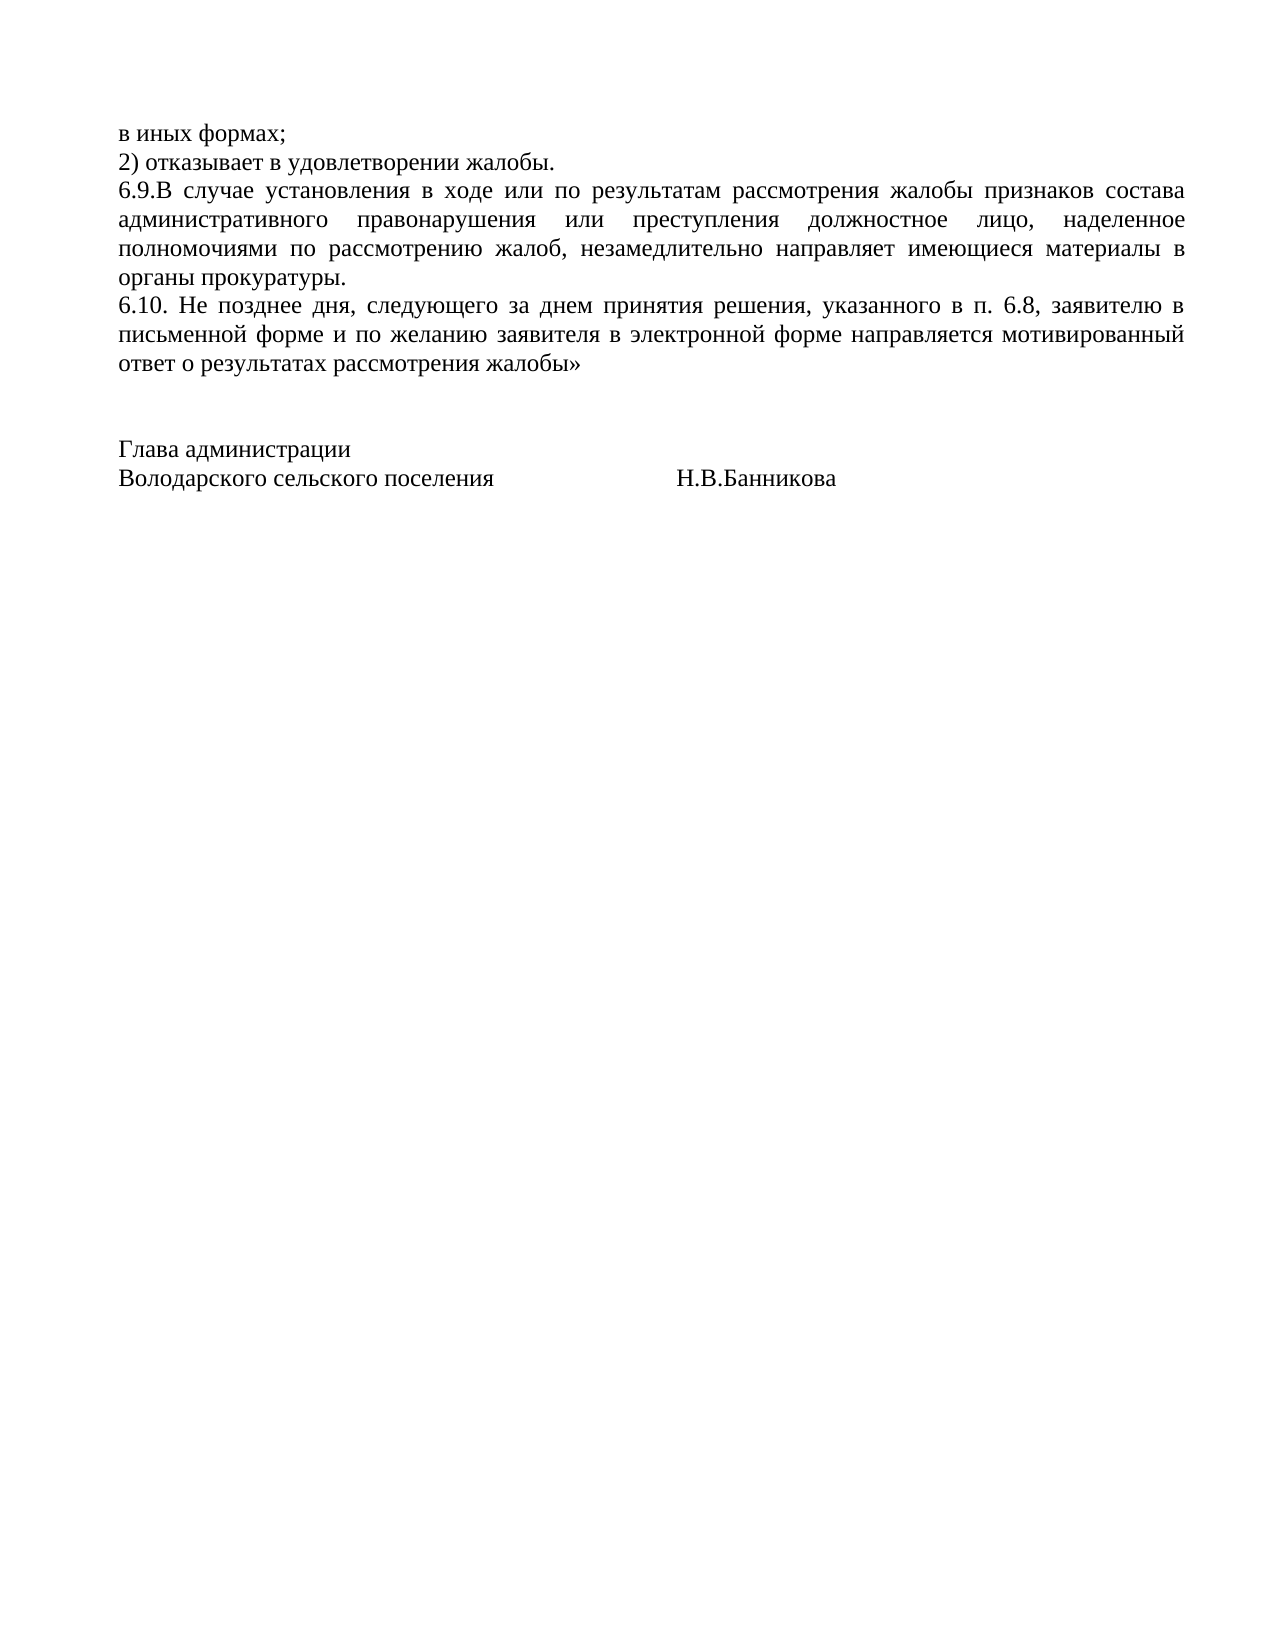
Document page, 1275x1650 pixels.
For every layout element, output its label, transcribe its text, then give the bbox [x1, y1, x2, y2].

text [118, 118, 1186, 147]
text 6.9.В случае установления в ходе или по результатам рассмотрения жалобы признаков состава административного правонарушения или преступления должностное лицо, наделенное полномочиями по рассмотрению жалоб, незамедлительно направляет имеющиеся материалы в органы прокуратуры. [118, 176, 1186, 291]
text 6.10. Не позднее дня, следующего за днем принятия решения, указанного в п. 6.8, заявителю в письменной форме и по желанию заявителя в электронной форме направляется мотивированный ответ о результатах рассмотрения жалобы» [118, 291, 1186, 377]
text Глава администрации [118, 434, 1186, 463]
text Володарского сельского поселения Н.В.Банникова [118, 463, 1186, 492]
text 2) отказывает в удовлетворении жалобы. [118, 147, 1186, 176]
